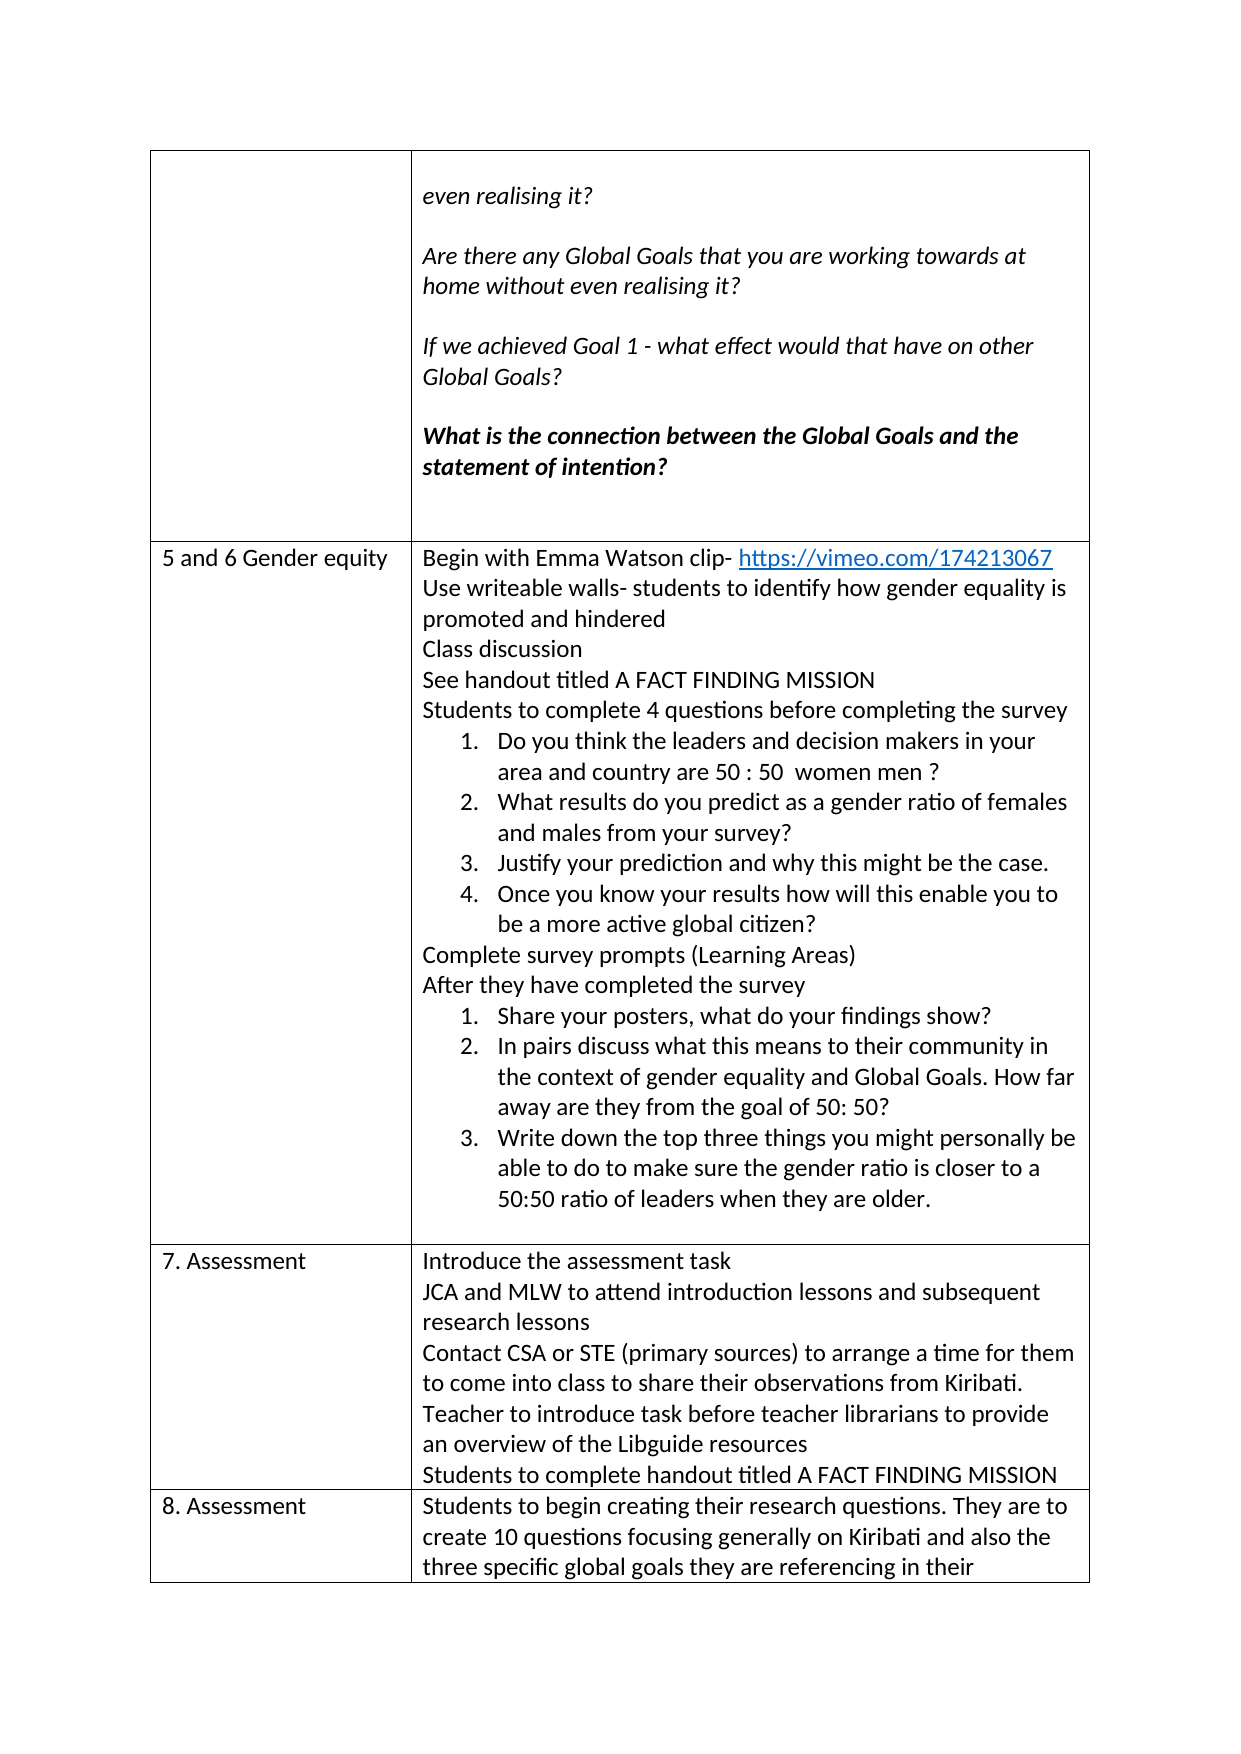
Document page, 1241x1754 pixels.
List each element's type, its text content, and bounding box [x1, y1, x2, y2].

table_cell 5 and 6 Gender equity [151, 542, 411, 1244]
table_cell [412, 1490, 1089, 1582]
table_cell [412, 151, 1089, 541]
table_cell 8. Assessment [151, 1490, 411, 1582]
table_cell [151, 151, 411, 541]
table_cell Begin with Emma Watson clip- https://vimeo.com/174213067 Use writeable walls- students to identify how gender equality is promoted and hindered Class discussion See handout titled A FACT FINDING MISSION Students to complete 4 questions before completing the survey Do you think the leaders and decision makers in your area and country are 50 : 50 women men ? What results do you predict as a gender ratio of females and males from your survey? Justify your prediction and why this might be the case. Once you know your results how will this enable you to be a more active global citizen? Complete survey prompts (Learning Areas) After they have completed the survey Share your posters, what do your findings show? In pairs discuss what this means to their community in the context of gender equality and Global Goals. How far away are they from the goal of 50: 50? Write down the top three things you might personally be able to do to make sure the gender ratio is closer to a 50:50 ratio of leaders when they are older. [412, 542, 1089, 1244]
table_cell Introduce the assessment task JCA and MLW to attend introduction lessons and subsequent research lessons Contact CSA or STE (primary sources) to arrange a time for them to come into class to share their observations from Kiribati. Teacher to introduce task before teacher librarians to provide an overview of the Libguide resources Students to complete handout titled A FACT FINDING MISSION [412, 1245, 1089, 1489]
table_cell 7. Assessment [151, 1245, 411, 1489]
